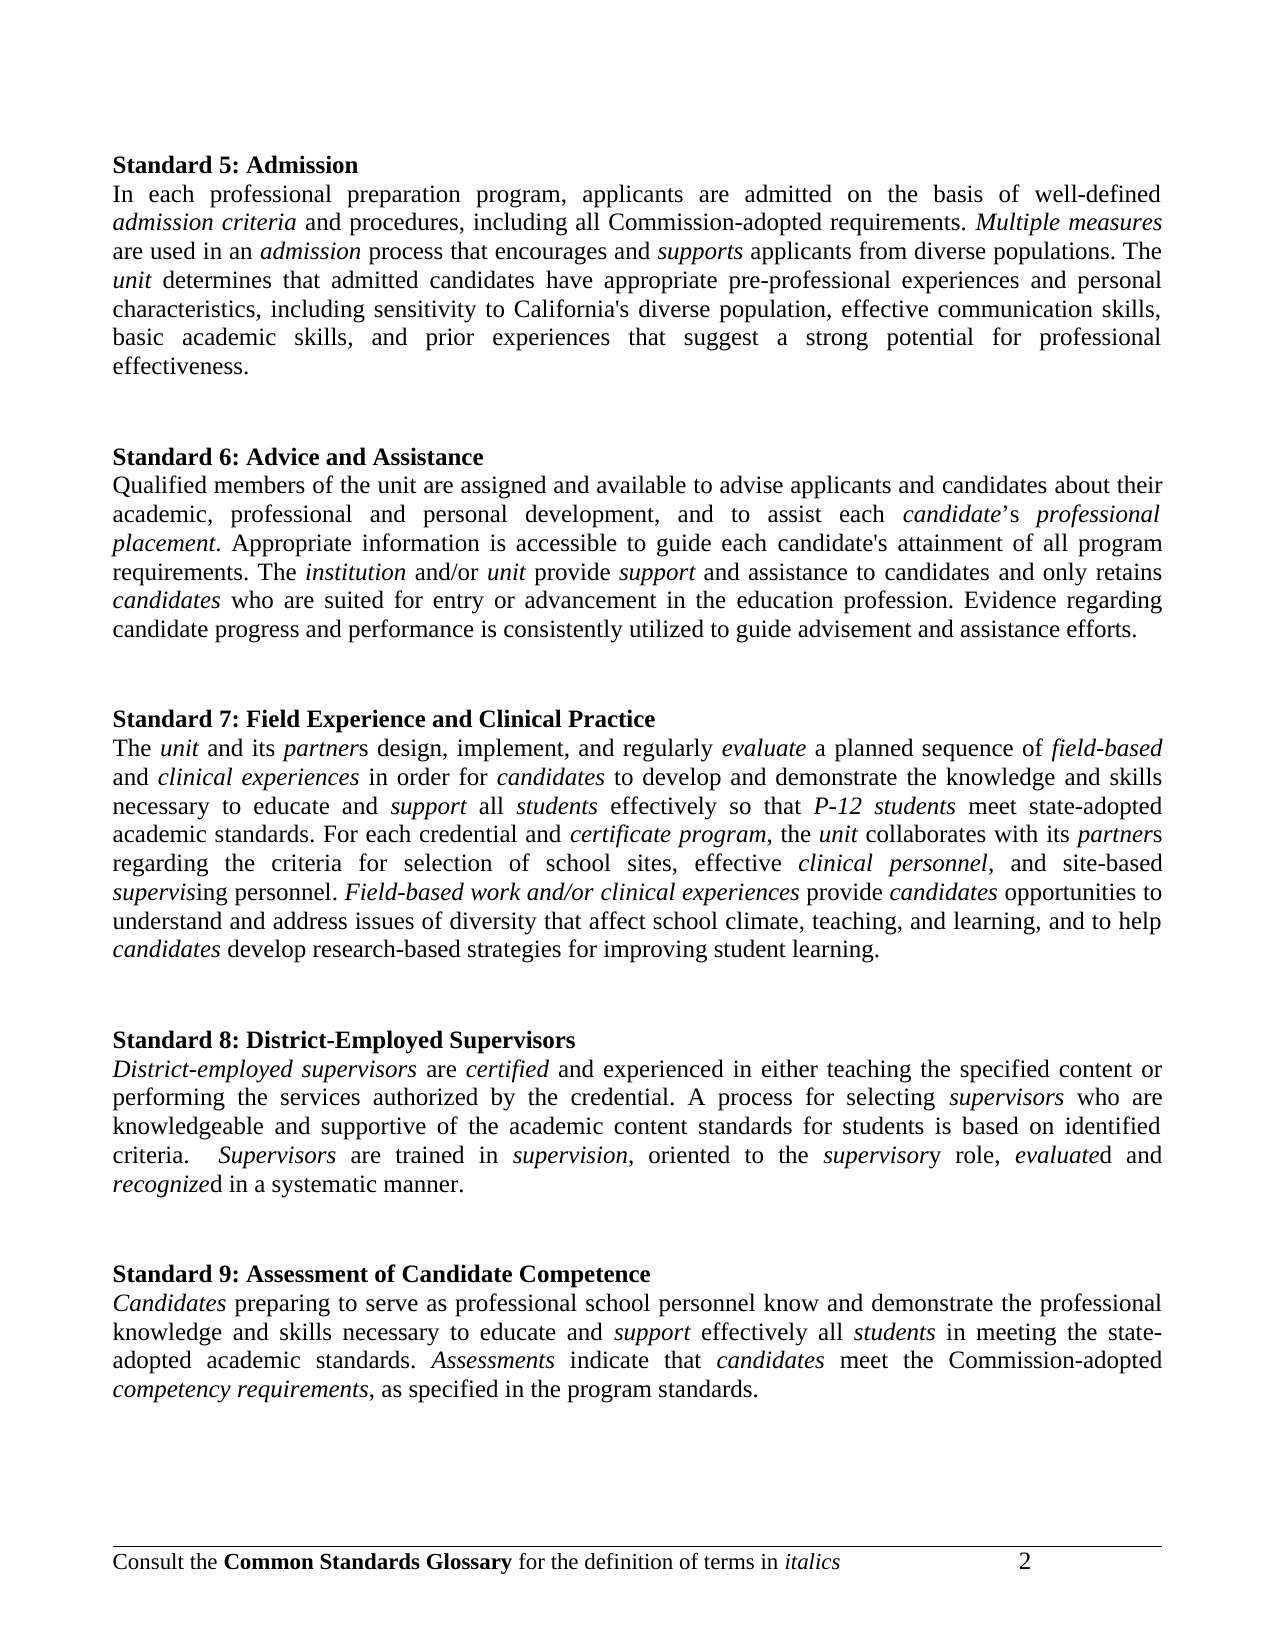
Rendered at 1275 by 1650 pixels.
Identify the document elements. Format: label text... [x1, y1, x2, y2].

subtitle Standard 7: Field Experience and Clinical Practice [112, 704, 1162, 733]
text Qualified members of the unit are assigned and available to advise applicants and candidates about their academic, professional and personal development, and to assist each candidate’s professional placement. Appropriate information is accessible to guide each candidate's attainment of all program requirements. The institution and/or unit provide support and assistance to candidates and only retains candidates who are suited for entry or advancement in the education profession. Evidence regarding candidate progress and performance is consistently utilized to guide advisement and assistance efforts. [112, 470, 1162, 643]
text Candidates preparing to serve as professional school personnel know and demonstrate the professional knowledge and skills necessary to educate and support effectively all students in meeting the state-adopted academic standards. Assessments indicate that candidates meet the Commission-adopted competency requirements, as specified in the program standards. [112, 1288, 1162, 1403]
text District-employed supervisors are certified and experienced in either teaching the specified content or performing the services authorized by the credential. A process for selecting supervisors who are knowledgeable and supportive of the academic content standards for students is based on identified criteria. Supervisors are trained in supervision, oriented to the supervisory role, evaluated and recognized in a systematic manner. [112, 1054, 1162, 1197]
text The unit and its partners design, implement, and regularly evaluate a planned sequence of field-based and clinical experiences in order for candidates to develop and demonstrate the knowledge and skills necessary to educate and support all students effectively so that P-12 students meet state-adopted academic standards. For each credential and certificate program, the unit collaborates with its partners regarding the criteria for selection of school sites, effective clinical personnel, and site-based supervising personnel. Field-based work and/or clinical experiences provide candidates opportunities to understand and address issues of diversity that affect school climate, teaching, and learning, and to help candidates develop research-based strategies for improving student learning. [112, 733, 1162, 963]
subtitle Standard 8: District-Employed Supervisors [112, 1025, 1162, 1054]
subtitle Standard 6: Advice and Assistance [112, 442, 1162, 470]
subtitle Standard 9: Assessment of Candidate Competence [112, 1259, 1162, 1288]
text In each professional preparation program, applicants are admitted on the basis of well-defined admission criteria and procedures, including all Commission-adopted requirements. Multiple measures are used in an admission process that encourages and supports applicants from diverse populations. The unit determines that admitted candidates have appropriate pre-professional experiences and personal characteristics, including sensitivity to 's diverse population, effective communication skills, basic academic skills, and prior experiences that suggest a strong potential for professional effectiveness. [112, 179, 1162, 380]
subtitle Standard 5: Admission [112, 150, 1162, 179]
